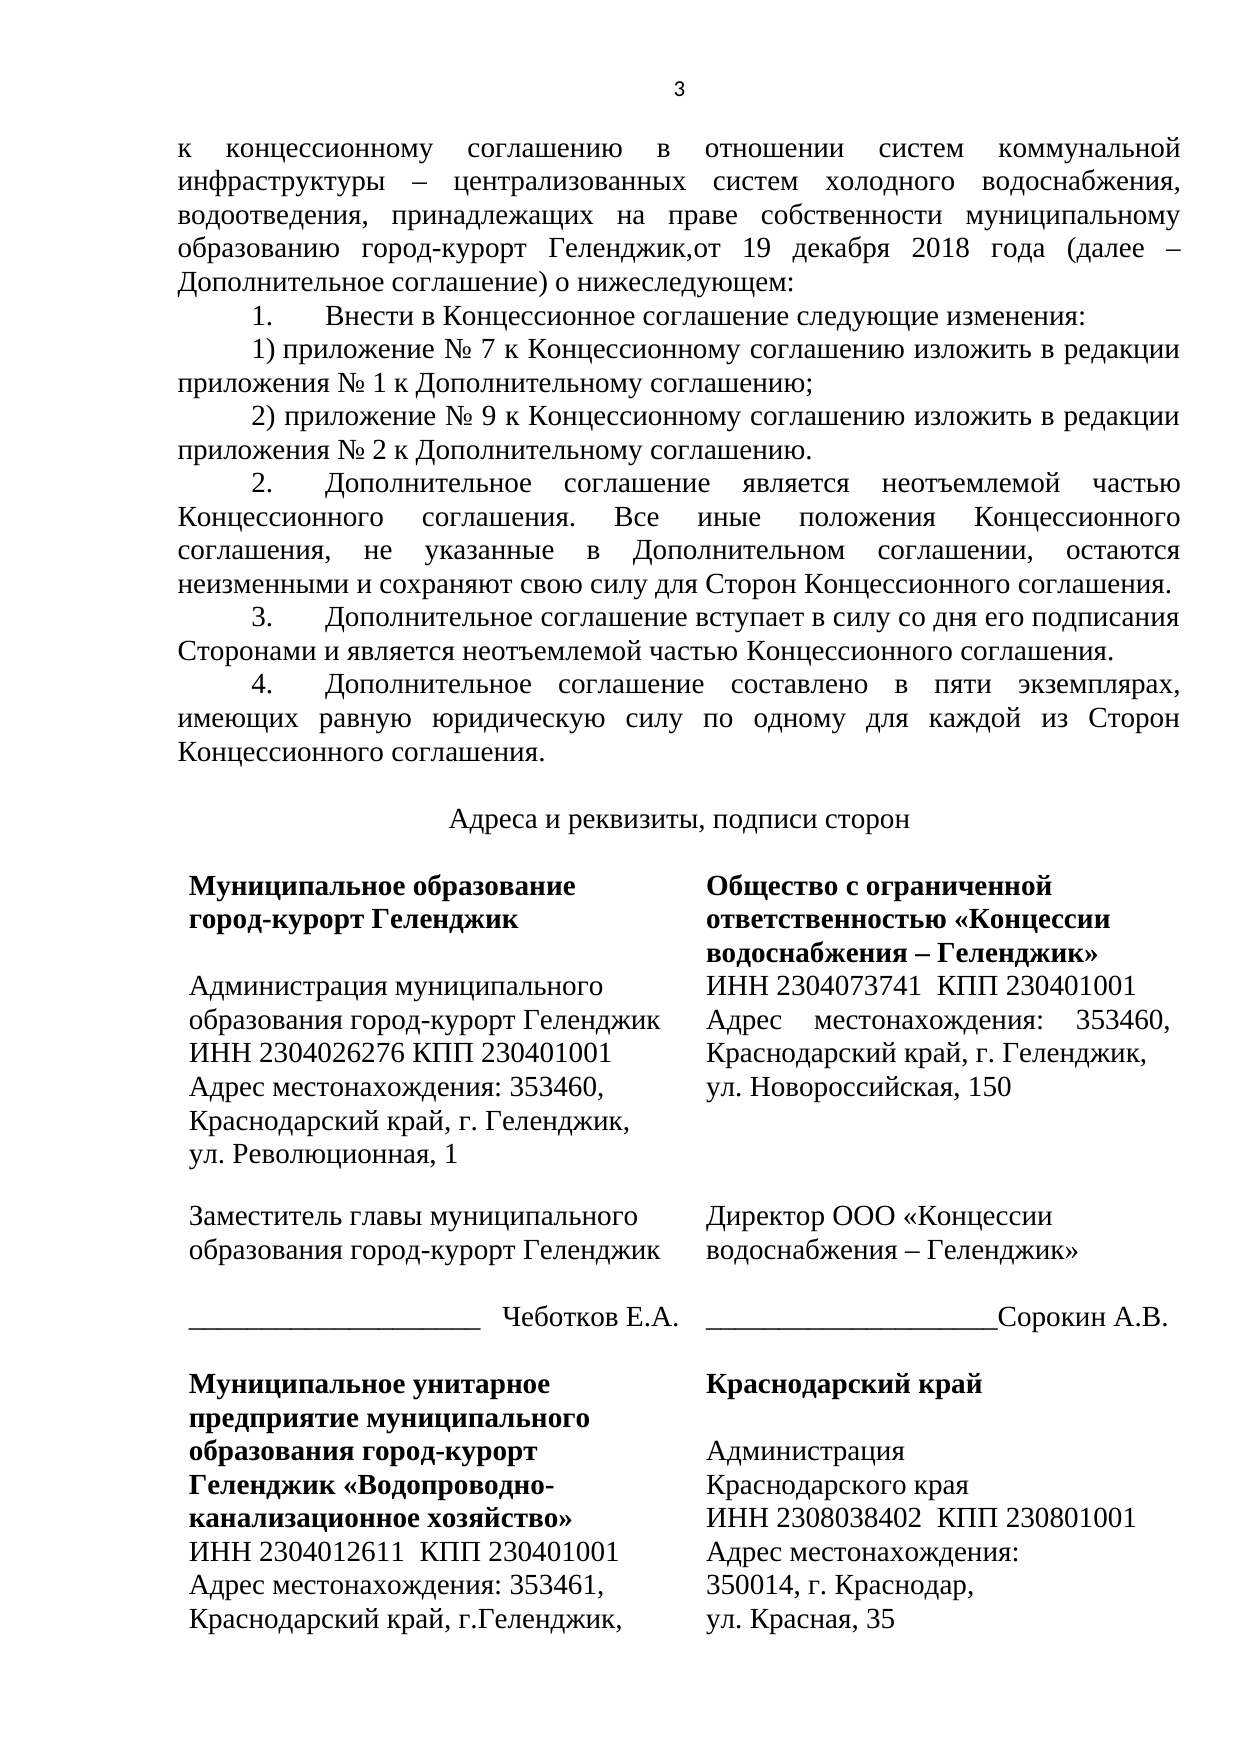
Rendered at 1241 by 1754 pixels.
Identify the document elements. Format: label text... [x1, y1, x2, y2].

table_header Общество с ограниченной ответственностью «Концессии водоснабжения – Геленджик» ИНН 2304073741 КПП 230401001 Адрес местонахождения: 353460, Краснодарский край, г. Геленджик, ул. Новороссийская, 150 Директор ООО «Концессии водоснабжения – Геленджик» ____________________Сорокин А.В. [695, 868, 1182, 1366]
list Дополнительное соглашение составлено в пяти экземплярах, имеющих равную юридическую силу по одному для каждой из Сторон Концессионного соглашения. [177, 667, 1181, 767]
table_header Муниципальное образование город-курорт Геленджик Администрация муниципального образования город-курорт Геленджик ИНН 2304026276 КПП 230401001 Адрес местонахождения: 353460, Краснодарский край, г. Геленджик, ул. Революционная, 1 Заместитель главы муниципального образования город-курорт Геленджик ____________________ Чеботков Е.А. [177, 868, 694, 1366]
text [177, 130, 1181, 298]
text 2) приложение № 9 к Концессионному соглашению изложить в редакции приложения № 2 к Дополнительному соглашению. [177, 398, 1181, 465]
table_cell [695, 1366, 1182, 1636]
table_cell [177, 1366, 694, 1636]
text Адреса и реквизиты, подписи сторон [177, 801, 1181, 834]
text 1) приложение № 7 к Концессионному соглашению изложить в редакции приложения № 1 к Дополнительному соглашению; [177, 331, 1181, 398]
list Внести в Концессионное соглашение следующие изменения: [177, 298, 1181, 331]
list Дополнительное соглашение является неотъемлемой частью Концессионного соглашения. Все иные положения Концессионного соглашения, не указанные в Дополнительном соглашении, остаются неизменными и сохраняют свою силу для Сторон Концессионного соглашения. [177, 465, 1181, 599]
list Дополнительное соглашение вступает в силу со дня его подписания Сторонами и является неотъемлемой частью Концессионного соглашения. [177, 599, 1181, 667]
